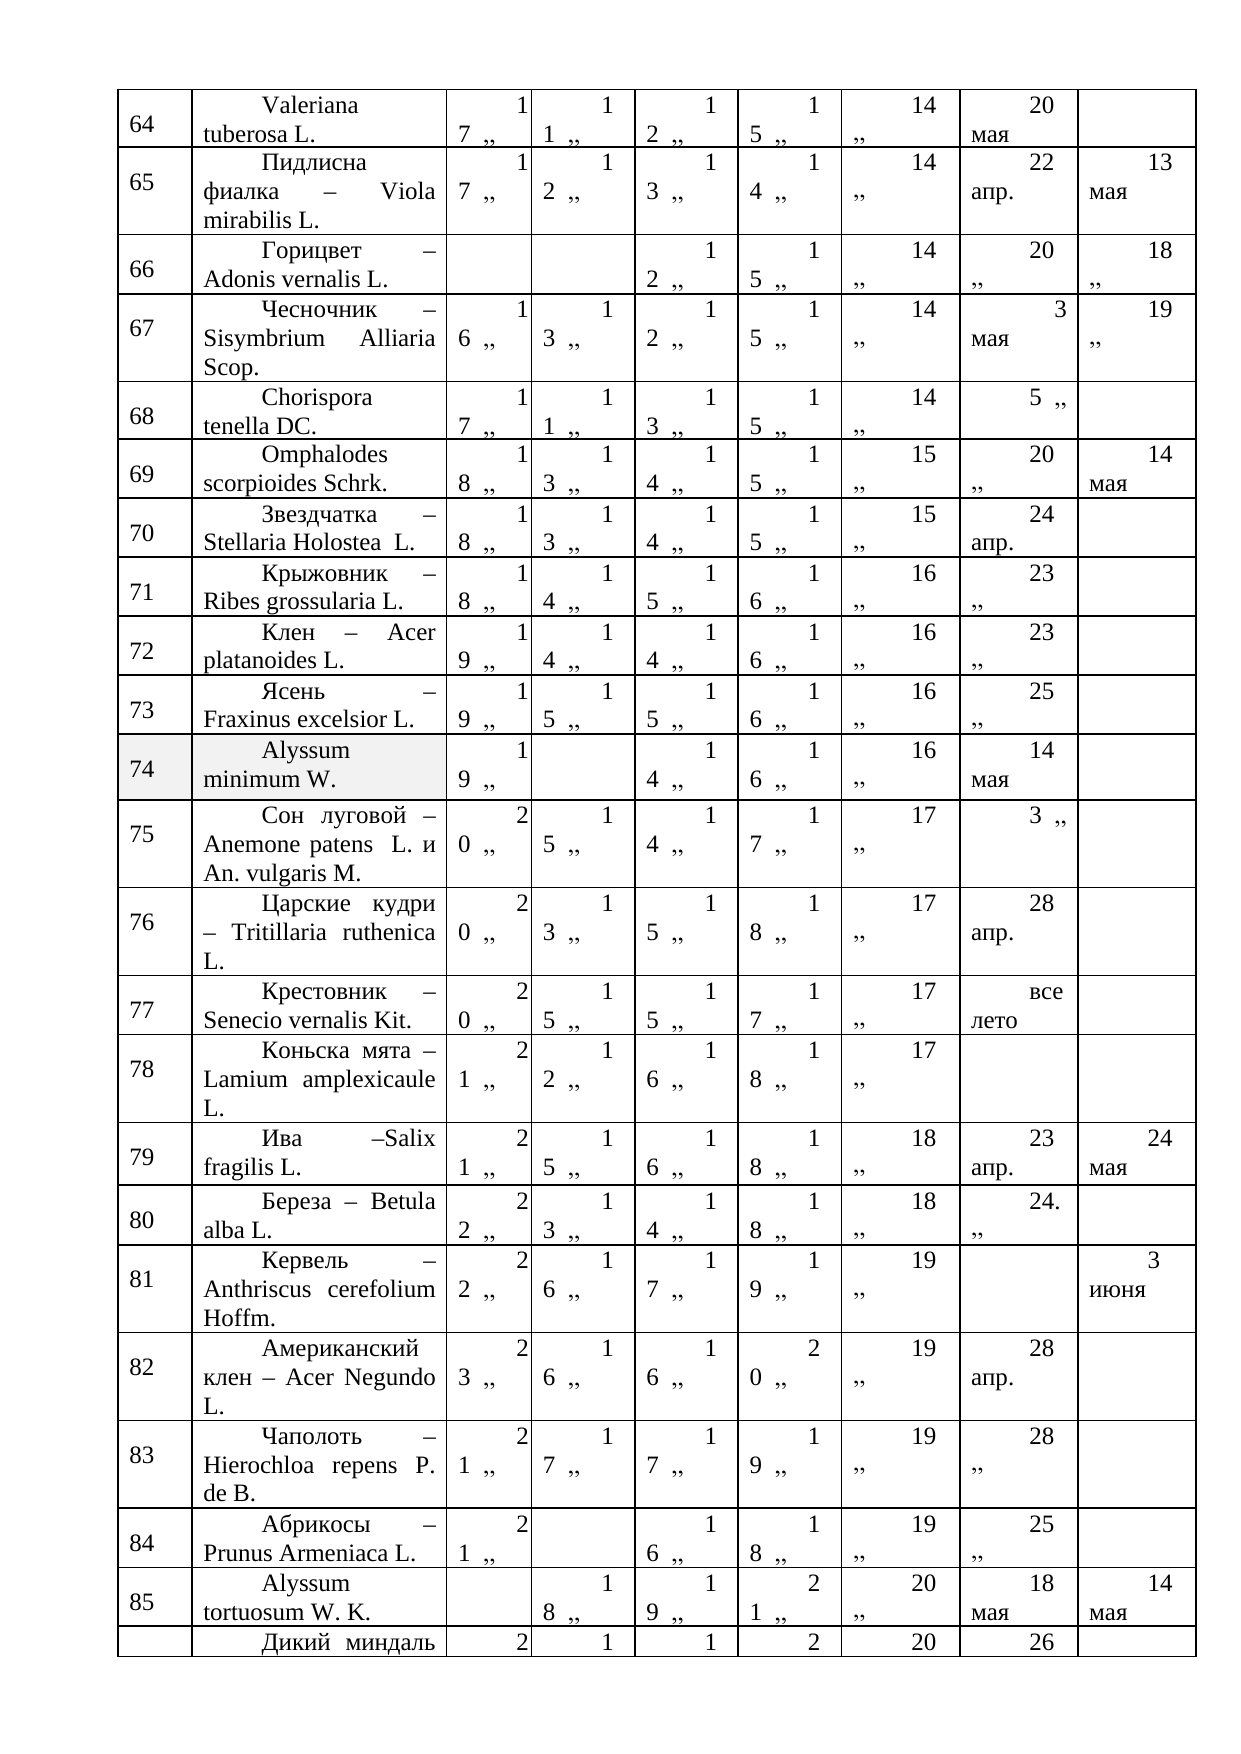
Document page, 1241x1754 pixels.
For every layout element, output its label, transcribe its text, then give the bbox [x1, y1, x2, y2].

table_cell [1079, 90, 1195, 146]
table_cell все лето [961, 976, 1077, 1033]
table_cell 16 [447, 295, 531, 381]
table_cell [1079, 735, 1195, 799]
table_cell 23 [447, 1333, 531, 1419]
table_cell Звездчатка – Stellaria Holostea L. [193, 499, 446, 556]
table_cell 74 [119, 735, 191, 799]
table_cell 67 [119, 295, 191, 381]
table_cell 17 [447, 148, 531, 234]
table_cell 66 [119, 235, 191, 293]
table_cell 18 [739, 1123, 841, 1184]
table_cell 16 [842, 617, 959, 674]
table_cell 18 [842, 1123, 959, 1184]
table_cell 12 [636, 235, 737, 293]
table_cell 20 [842, 1627, 959, 1656]
table_cell 76 [119, 888, 191, 974]
table_cell 12 [636, 295, 737, 381]
table_cell [532, 1509, 634, 1566]
table_cell [1079, 499, 1195, 556]
table_cell 85 [119, 1568, 191, 1625]
table_cell 19 [636, 1568, 737, 1625]
table_cell 81 [119, 1246, 191, 1332]
table_cell 23 [961, 558, 1077, 615]
table_cell Чесночник – Sisymbrium Alliaria Scop. [193, 295, 446, 381]
table_cell Ясень – Fraxinus excelsior L. [193, 676, 446, 733]
table_cell 18 [447, 440, 531, 497]
table_cell 20 [842, 1568, 959, 1625]
table_cell 16 [739, 735, 841, 799]
table_cell Чаполоть – Hierochloa repens P. de B. [193, 1421, 446, 1507]
table_cell 23 апр. [961, 1123, 1077, 1184]
table_cell 11 [532, 90, 634, 146]
table_cell 17 [532, 1421, 634, 1507]
table_cell 20 [447, 801, 531, 887]
table_cell 17 [842, 976, 959, 1033]
table_cell [1079, 1035, 1195, 1121]
table_cell Кервель – Anthriscus cerefolium Hoffm. [193, 1246, 446, 1332]
table_cell 77 [119, 976, 191, 1033]
table_cell 16 [636, 1123, 737, 1184]
table_cell 24. [961, 1186, 1077, 1244]
table_cell 84 [119, 1509, 191, 1566]
table_cell 72 [119, 617, 191, 674]
table_cell 23 [447, 1627, 531, 1656]
table_cell 19 [447, 735, 531, 799]
table_cell 69 [119, 440, 191, 497]
table_cell 15 [739, 235, 841, 293]
table_cell 19 [842, 1246, 959, 1332]
table_cell 13 [532, 440, 634, 497]
table_cell 24 мая [1079, 1123, 1195, 1184]
table_cell 15 [739, 499, 841, 556]
table_cell 24 апр. [961, 499, 1077, 556]
table_cell [532, 735, 634, 799]
table_cell 18 [636, 1627, 737, 1656]
table_cell 11 [532, 382, 634, 438]
table_cell 16 [739, 676, 841, 733]
table_cell 19 [739, 1246, 841, 1332]
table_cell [193, 1627, 446, 1656]
table_cell 19 [1079, 295, 1195, 381]
table_cell [1079, 676, 1195, 733]
table_cell 28 апр. [961, 888, 1077, 974]
table_cell 12 [532, 148, 634, 234]
table_cell 17 [842, 1035, 959, 1121]
table_cell 3 июня [1079, 1246, 1195, 1332]
table_cell 14 [636, 617, 737, 674]
table_cell 17 [447, 382, 531, 438]
table_cell 3 [961, 801, 1077, 887]
table_cell 12 [532, 1035, 634, 1121]
table_cell 15 [739, 382, 841, 438]
table_cell 20 [961, 235, 1077, 293]
table_cell 19 [447, 617, 531, 674]
table_cell 64 [119, 90, 191, 146]
table_cell 21 [447, 1509, 531, 1566]
table_cell 71 [119, 558, 191, 615]
table_cell 15 [739, 90, 841, 146]
table_cell 21 [739, 1627, 841, 1656]
table_cell 18 [739, 1509, 841, 1566]
table_cell 19 [842, 1421, 959, 1507]
table_cell 15 [739, 440, 841, 497]
table_cell 13 [532, 499, 634, 556]
table_cell 16 [842, 558, 959, 615]
table_cell 18 [1079, 235, 1195, 293]
table_cell Omphalodes scorpioides Schrk. [193, 440, 446, 497]
table_cell 14 [532, 558, 634, 615]
table_cell [1079, 1421, 1195, 1507]
table_cell Американский клен – Acer Negundo L. [193, 1333, 446, 1419]
table_cell 79 [119, 1123, 191, 1184]
table_cell 17 [842, 801, 959, 887]
table_cell 75 [119, 801, 191, 887]
table_cell 19 [842, 1509, 959, 1566]
table_cell [1079, 558, 1195, 615]
table_cell 70 [119, 499, 191, 556]
table_cell 16 [739, 558, 841, 615]
table_cell 13 [532, 1186, 634, 1244]
table_cell Alyssum tortuosum W. K. [193, 1568, 446, 1625]
table_cell 18 [739, 1035, 841, 1121]
table_cell 25 [961, 1509, 1077, 1566]
table_cell 16 [532, 1333, 634, 1419]
table_cell Абрикосы – Prunus Armeniaca L. [193, 1509, 446, 1566]
table_cell 17 [739, 976, 841, 1033]
table_cell 16 [636, 1035, 737, 1121]
table_cell 14 [842, 90, 959, 146]
table_cell 16 [842, 676, 959, 733]
table_cell 14 [636, 440, 737, 497]
table_cell [1079, 801, 1195, 887]
table_cell 21 [447, 1035, 531, 1121]
table_cell 22 [447, 1186, 531, 1244]
table_cell [447, 235, 531, 293]
table_cell Горицвет – Adonis vernalis L. [193, 235, 446, 293]
table_cell 15 [532, 1123, 634, 1184]
table_cell 21 [447, 1421, 531, 1507]
table_cell 17 [842, 888, 959, 974]
table_cell Царские кудри – Tritillaria ruthenica L. [193, 888, 446, 974]
table_cell 16 [636, 1333, 737, 1419]
table_cell Береза – Betula alba L. [193, 1186, 446, 1244]
table_cell Клен – Acer platanoides L. [193, 617, 446, 674]
table_cell [1079, 617, 1195, 674]
table_cell 14 мая [1079, 440, 1195, 497]
table_cell 65 [119, 148, 191, 234]
table_cell 13 [636, 382, 737, 438]
table_cell 83 [119, 1421, 191, 1507]
table_cell 17 [447, 90, 531, 146]
table_cell Сон луговой – Anemone patens L. и An. vulgaris M. [193, 801, 446, 887]
table_cell 26 апр. [961, 1627, 1077, 1656]
table_cell 15 [636, 888, 737, 974]
table_cell 18 мая [961, 1568, 1077, 1625]
table_cell 21 [447, 1123, 531, 1184]
table_cell [961, 1035, 1077, 1121]
table_cell 28 апр. [961, 1333, 1077, 1419]
table_cell 14 [636, 735, 737, 799]
table_cell 20 мая [961, 90, 1077, 146]
table_cell Alyssum minimum W. [193, 735, 446, 799]
table_cell [1079, 888, 1195, 974]
table_cell 14 [532, 617, 634, 674]
table_cell 22 апр. [961, 148, 1077, 234]
table_cell Chorispora tenella DC. [193, 382, 446, 438]
table_cell [532, 235, 634, 293]
table_cell 22 [447, 1246, 531, 1332]
table_cell Крыжовник – Ribes grossularia L. [193, 558, 446, 615]
table_cell [1079, 1509, 1195, 1566]
table_cell 15 [842, 440, 959, 497]
table_cell 14 [842, 382, 959, 438]
table_cell Ива –Salix fragilis L. [193, 1123, 446, 1184]
table_cell 19 [842, 1333, 959, 1419]
table_cell 14 мая [1079, 1568, 1195, 1625]
table_cell 23 [961, 617, 1077, 674]
table_cell 14 мая [961, 735, 1077, 799]
table_cell 20 [447, 976, 531, 1033]
table_cell 17 [636, 1421, 737, 1507]
table_cell 18 [739, 888, 841, 974]
table_cell 86 [119, 1627, 191, 1656]
table_cell 15 [532, 801, 634, 887]
table_cell 14 [842, 235, 959, 293]
table_cell 18 [447, 499, 531, 556]
table_cell 25 [961, 676, 1077, 733]
table_cell 17 [532, 1627, 634, 1656]
table_cell 12 [636, 90, 737, 146]
table_cell 15 [636, 676, 737, 733]
table_cell 15 [842, 499, 959, 556]
table_cell 20 [447, 888, 531, 974]
table_cell 16 [739, 617, 841, 674]
table_cell 13 мая [1079, 148, 1195, 234]
table_cell 14 [739, 148, 841, 234]
table_cell 17 [739, 801, 841, 887]
table_cell Valeriana tuberosa L. [193, 90, 446, 146]
table_cell 16 [636, 1509, 737, 1566]
table_cell Коньска мята – Lamium amplexicaule L. [193, 1035, 446, 1121]
table_cell 19 [447, 676, 531, 733]
table_cell [1079, 976, 1195, 1033]
table_cell 14 [636, 499, 737, 556]
table_cell 21 [739, 1568, 841, 1625]
table_cell 18 [532, 1568, 634, 1625]
table_cell 15 [532, 976, 634, 1033]
table_cell 15 [636, 976, 737, 1033]
table_cell 82 [119, 1333, 191, 1419]
table_cell 13 [636, 148, 737, 234]
table_cell Крестовник – Senecio vernalis Kit. [193, 976, 446, 1033]
table_cell 18 [842, 1186, 959, 1244]
table_cell [1079, 1186, 1195, 1244]
table_cell 14 [842, 295, 959, 381]
table_cell 80 [119, 1186, 191, 1244]
table_cell 15 [739, 295, 841, 381]
table_cell 13 [532, 888, 634, 974]
table_cell 5 [961, 382, 1077, 438]
table_cell 16 [532, 1246, 634, 1332]
table_cell 68 [119, 382, 191, 438]
table_cell 3 мая [961, 295, 1077, 381]
table_cell 14 [636, 1186, 737, 1244]
table_cell 15 [532, 676, 634, 733]
table_cell 17 [636, 1246, 737, 1332]
table_cell [447, 1568, 531, 1625]
table_cell 15 [636, 558, 737, 615]
table_cell 18 [447, 558, 531, 615]
table_cell 20 [961, 440, 1077, 497]
table_cell 20 [739, 1333, 841, 1419]
table_cell 14 [842, 148, 959, 234]
table_cell 13 [532, 295, 634, 381]
table_cell 73 [119, 676, 191, 733]
table_cell [961, 1246, 1077, 1332]
table_cell [1079, 1627, 1195, 1656]
table_cell [1079, 382, 1195, 438]
table_cell 78 [119, 1035, 191, 1121]
table_cell 16 [842, 735, 959, 799]
table_cell 19 [739, 1421, 841, 1507]
table_cell Пидлисна фиалка – Viola mirabilis L. [193, 148, 446, 234]
table_cell [1079, 1333, 1195, 1419]
table_cell 28 [961, 1421, 1077, 1507]
table_cell 18 [739, 1186, 841, 1244]
table_cell 14 [636, 801, 737, 887]
